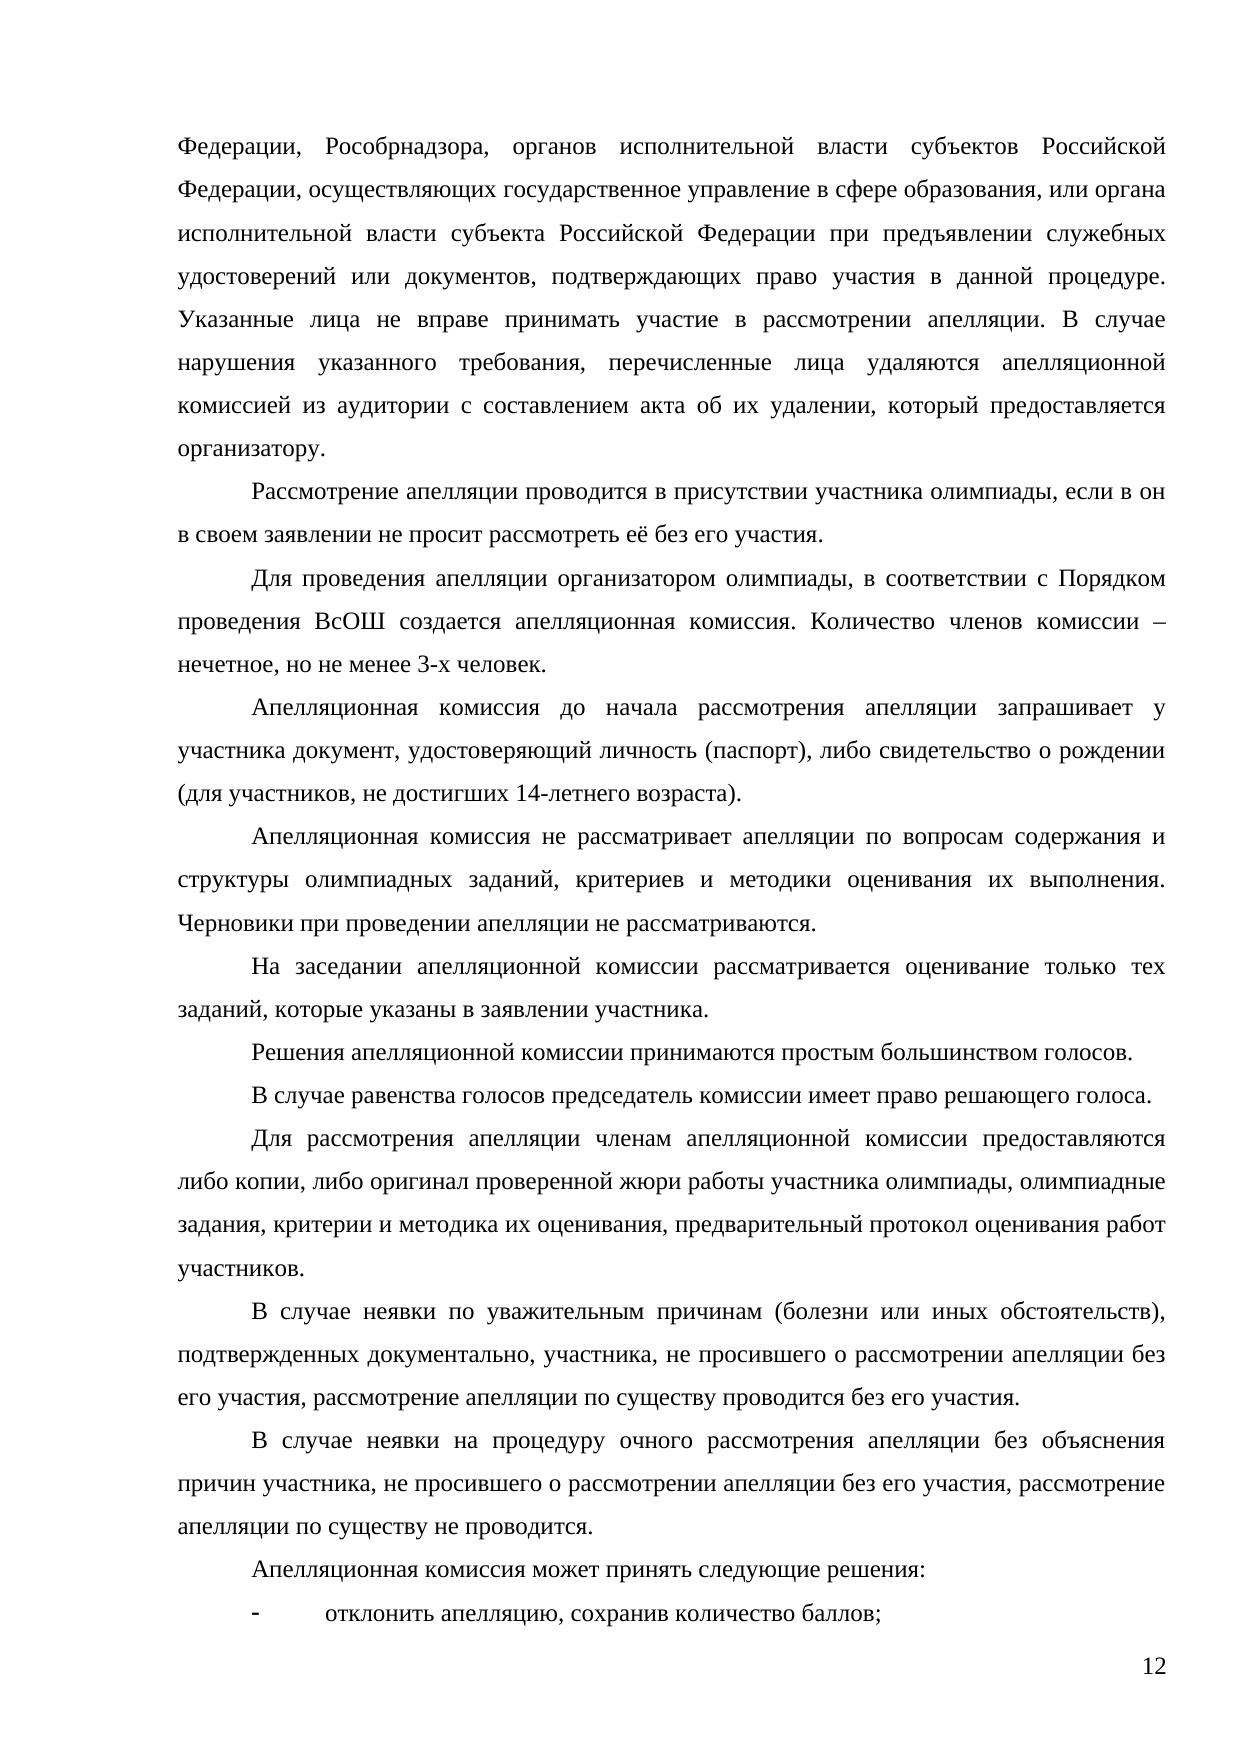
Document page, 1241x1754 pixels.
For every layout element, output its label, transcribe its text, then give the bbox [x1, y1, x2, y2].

text В случае неявки по уважительным причинам (болезни или иных обстоятельств), подтвержденных документально, участника, не просившего о рассмотрении апелляции без его участия, рассмотрение апелляции по существу проводится без его участия. [177, 1296, 1167, 1411]
list отклонить апелляцию, сохранив количество баллов; [177, 1598, 1167, 1626]
text Апелляционная комиссия до начала рассмотрения апелляции запрашивает у участника документ, удостоверяющий личность (паспорт), либо свидетельство о рождении (для участников, не достигших 14-летнего возраста). [177, 692, 1167, 807]
text Апелляционная комиссия может принять следующие решения: [177, 1554, 1167, 1583]
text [177, 131, 1167, 462]
text Апелляционная комиссия не рассматривает апелляции по вопросам содержания и структуры олимпиадных заданий, критериев и методики оценивания их выполнения. Черновики при проведении апелляции не рассматриваются. [177, 821, 1167, 936]
text Решения апелляционной комиссии принимаются простым большинством голосов. [177, 1037, 1167, 1066]
text Для проведения апелляции организатором олимпиады, в соответствии с Порядком проведения ВсОШ создается апелляционная комиссия. Количество членов комиссии – нечетное, но не менее 3-х человек. [177, 563, 1167, 678]
text В случае равенства голосов председатель комиссии имеет право решающего голоса. [177, 1080, 1167, 1109]
text Для рассмотрения апелляции членам апелляционной комиссии предоставляются либо копии, либо оригинал проверенной жюри работы участника олимпиады, олимпиадные задания, критерии и методика их оценивания, предварительный протокол оценивания работ участников. [177, 1123, 1167, 1281]
text На заседании апелляционной комиссии рассматривается оценивание только тех заданий, которые указаны в заявлении участника. [177, 951, 1167, 1023]
text В случае неявки на процедуру очного рассмотрения апелляции без объяснения причин участника, не просившего о рассмотрении апелляции без его участия, рассмотрение апелляции по существу не проводится. [177, 1425, 1167, 1540]
text Рассмотрение апелляции проводится в присутствии участника олимпиады, если в он в своем заявлении не просит рассмотреть её без его участия. [177, 476, 1167, 548]
